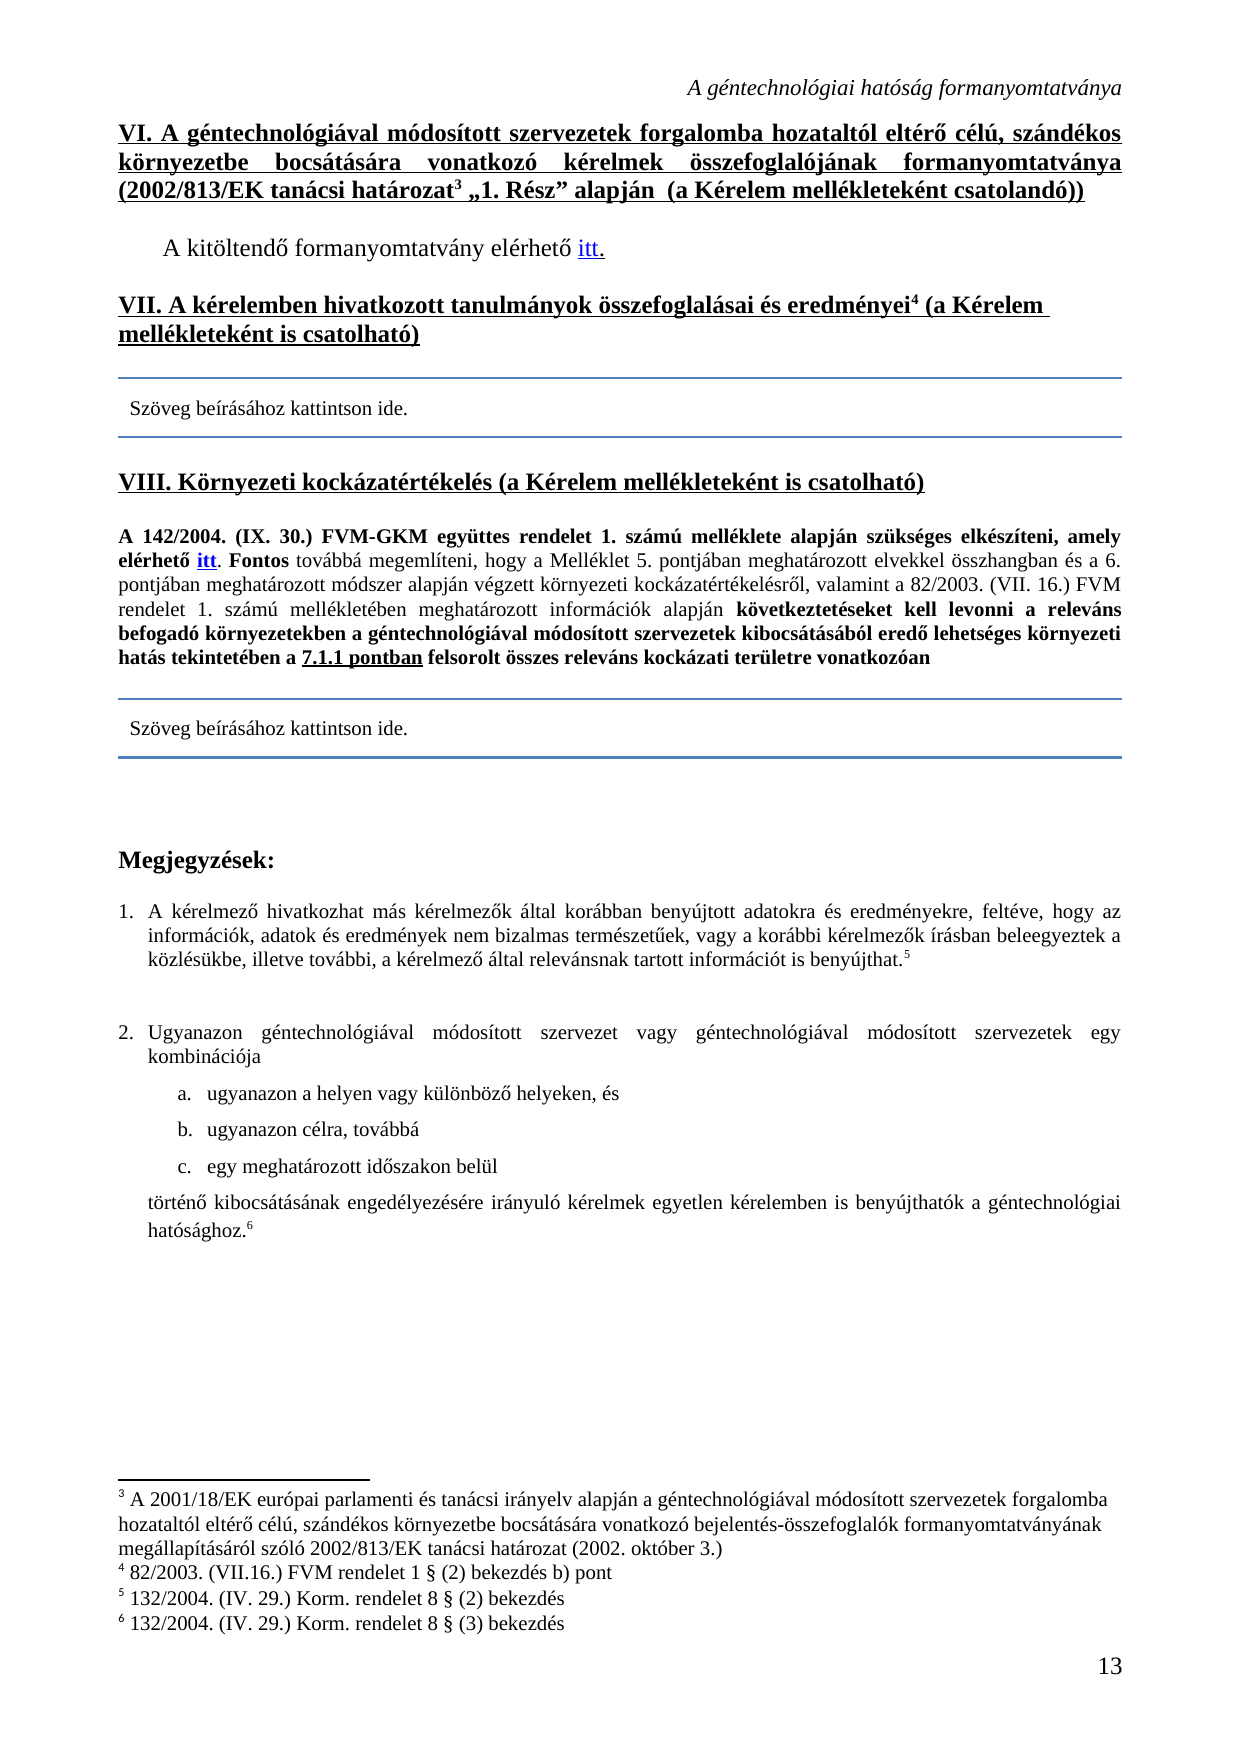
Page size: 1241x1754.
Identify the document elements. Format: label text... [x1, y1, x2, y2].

text Megjegyzések: [118, 845, 1122, 873]
text A 142/2004. (IX. 30.) FVM-GKM együttes rendelet 1. számú melléklete alapján szükséges elkészíteni, amely elérhető itt. Fontos továbbá megemlíteni, hogy a Melléklet 5. pontjában meghatározott elvekkel összhangban és a 6. pontjában meghatározott módszer alapján végzett környezeti kockázatértékelésről, valamint a 82/2003. (VII. 16.) FVM rendelet 1. számú mellékletében meghatározott információk alapján következtetéseket kell levonni a releváns befogadó környezetekben a géntechnológiával módosított szervezetek kibocsátásából eredő lehetséges környezeti hatás tekintetében a 7.1.1 pontban felsorolt összes releváns kockázati területre vonatkozóan [118, 524, 1122, 669]
text történő kibocsátásának engedélyezésére irányuló kérelmek egyetlen kérelemben is benyújthatók a géntechnológiai hatósághoz. [148, 1190, 1122, 1242]
list Ugyanazon géntechnológiával módosított szervezet vagy géntechnológiával módosított szervezetek egy kombinációja [118, 1020, 1122, 1068]
list ugyanazon célra, továbbá [177, 1117, 1122, 1141]
text VI. A géntechnológiával módosított szervezetek forgalomba hozataltól eltérő célú, szándékos környezetbe bocsátására vonatkozó kérelmek összefoglalójának formanyomtatványa (2002/813/EK tanácsi határozat „1. Rész” alapján (a Kérelem mellékleteként csatolandó)) [118, 118, 1122, 143]
text VIII. Környezeti kockázatértékelés (a Kérelem mellékleteként is csatolható) [118, 467, 1122, 496]
list ugyanazon a helyen vagy különböző helyeken, és [177, 1081, 1122, 1104]
list A kérelmező hivatkozhat más kérelmezők által korábban benyújtott adatokra és eredményekre, feltéve, hogy az információk, adatok és eredmények nem bizalmas természetűek, vagy a korábbi kérelmezők írásban beleegyeztek a közlésükbe, illetve további, a kérelmező által relevánsnak tartott információt is benyújthat. [118, 899, 1122, 971]
text A kitöltendő formanyomtatvány elérhető itt. [162, 233, 1122, 262]
text VI. A géntechnológiával módosított szervezetek forgalomba hozataltól eltérő célú, szándékos környezetbe bocsátására vonatkozó kérelmek összefoglalójának formanyomtatványa (2002/813/EK tanácsi határozat „1. Rész” alapján (a Kérelem mellékleteként csatolandó)) [118, 173, 1122, 204]
list egy meghatározott időszakon belül [177, 1154, 1122, 1178]
text VII. A kérelemben hivatkozott tanulmányok összefoglalásai és eredményei (a Kérelem mellékleteként is csatolható) [118, 291, 1122, 348]
text VI. A géntechnológiával módosított szervezetek forgalomba hozataltól eltérő célú, szándékos környezetbe bocsátására vonatkozó kérelmek összefoglalójának formanyomtatványa (2002/813/EK tanácsi határozat „1. Rész” alapján (a Kérelem mellékleteként csatolandó)) [118, 144, 1122, 172]
